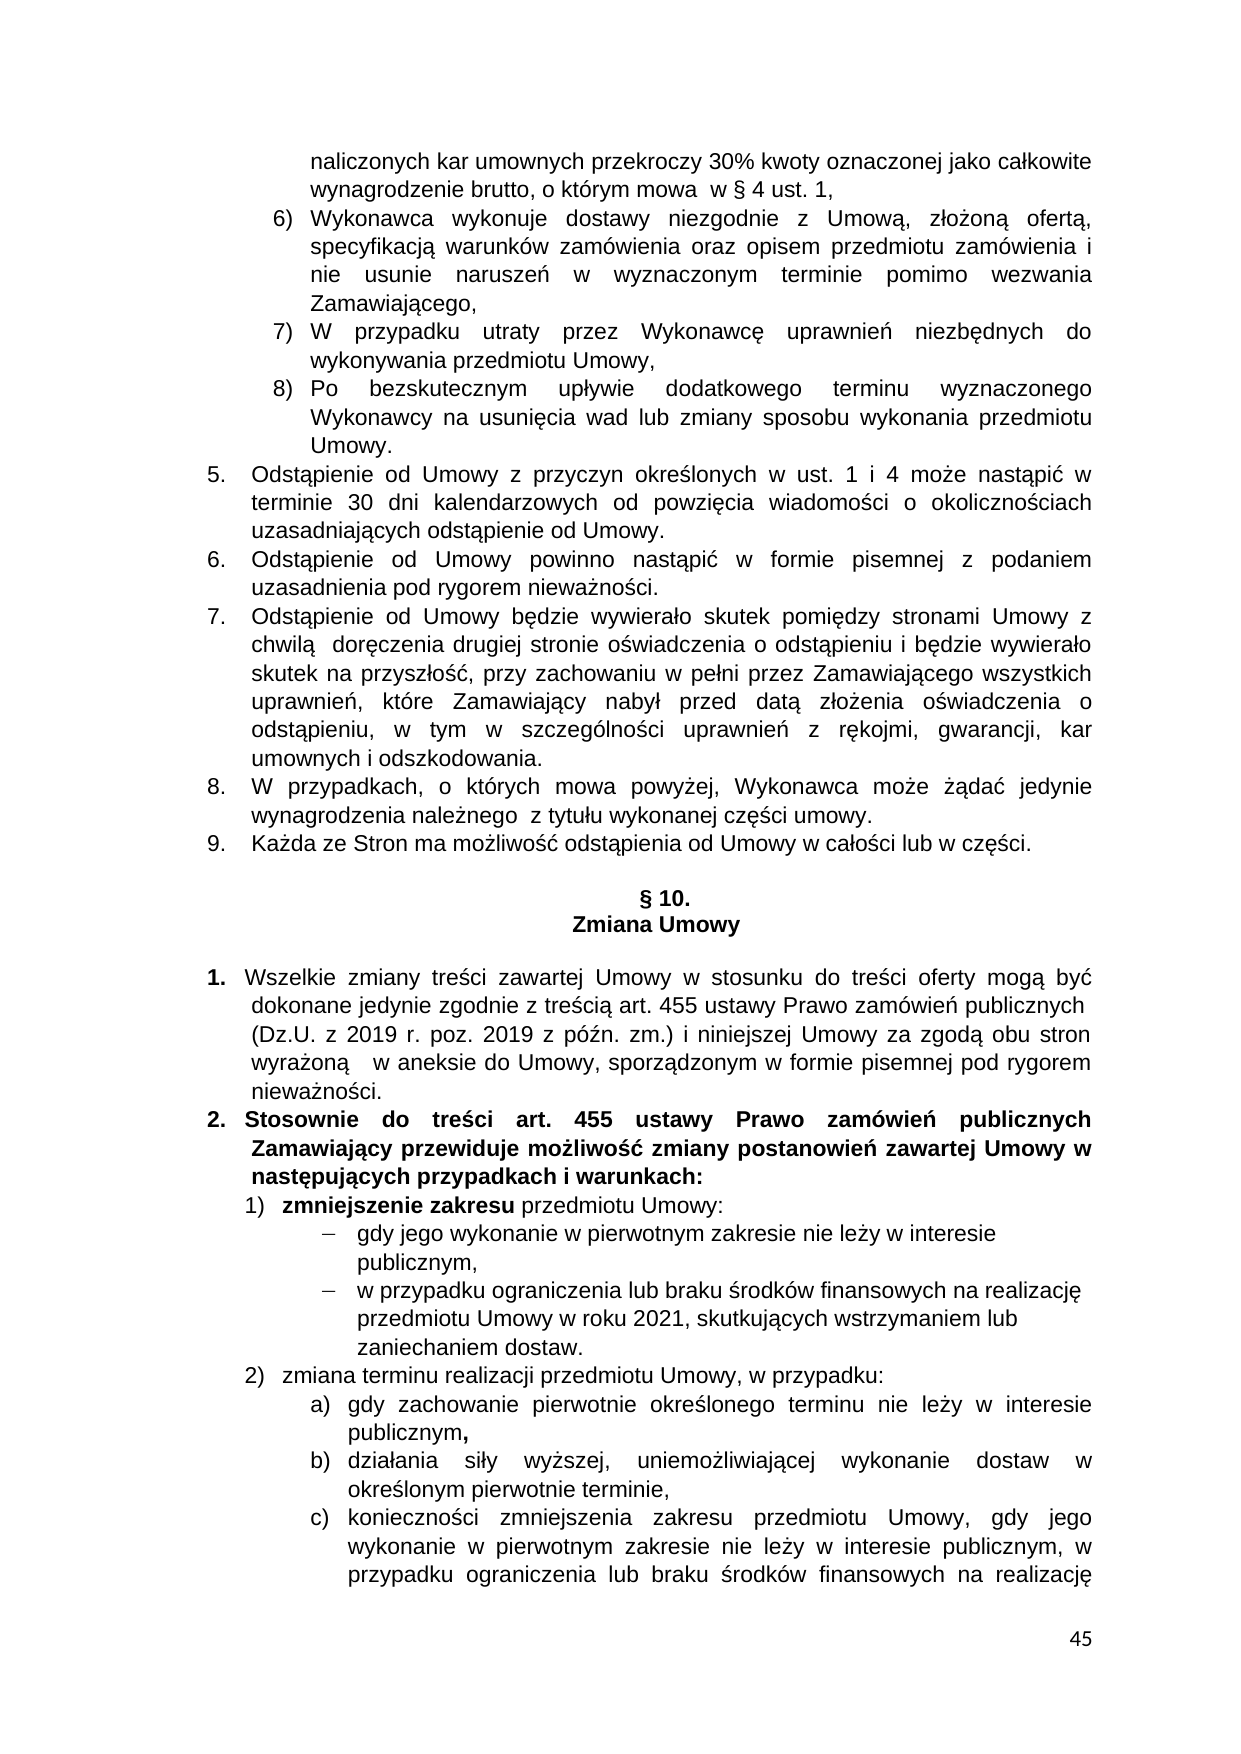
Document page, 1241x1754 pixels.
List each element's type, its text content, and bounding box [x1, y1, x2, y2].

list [273, 148, 1092, 202]
list Wykonawca wykonuje dostawy niezgodnie z Umową, złożoną ofertą, specyfikacją warunków zamówienia oraz opisem przedmiotu zamówienia i nie usunie naruszeń w wyznaczonym terminie pomimo wezwania Zamawiającego, [273, 204, 1092, 316]
list w przypadku ograniczenia lub braku środków finansowych na realizację przedmiotu Umowy w roku 2021, skutkujących wstrzymaniem lub zaniechaniem dostaw. [319, 1277, 1092, 1360]
list W przypadkach, o których mowa powyżej, Wykonawca może żądać jedynie wynagrodzenia należnego z tytułu wykonanej części umowy. [207, 773, 1092, 828]
list Wszelkie zmiany treści zawartej Umowy w stosunku do treści oferty mogą być dokonane jedynie zgodnie z treścią art. 455 ustawy Prawo zamówień publicznych (Dz.U. z 2019 r. poz. 2019 z późn. zm.) i niniejszej Umowy za zgodą obu stron wyrażoną w aneksie do Umowy, sporządzonym w formie pisemnej pod rygorem nieważności. [207, 964, 1092, 1104]
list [310, 1504, 1092, 1588]
text § 10. [207, 885, 1092, 911]
list gdy zachowanie pierwotnie określonego terminu nie leży w interesie publicznym, [310, 1391, 1092, 1445]
list zmniejszenie zakresu przedmiotu Umowy: [244, 1192, 1092, 1218]
list Odstąpienie od Umowy powinno nastąpić w formie pisemnej z podaniem uzasadnienia pod rygorem nieważności. [207, 546, 1092, 601]
list Każda ze Stron ma możliwość odstąpienia od Umowy w całości lub w części. [207, 830, 1092, 857]
text Zmiana Umowy [207, 911, 1092, 938]
list Stosownie do treści art. 455 ustawy Prawo zamówień publicznych Zamawiający przewiduje możliwość zmiany postanowień zawartej Umowy w następujących przypadkach i warunkach: [207, 1106, 1092, 1189]
list zmiana terminu realizacji przedmiotu Umowy, w przypadku: [244, 1362, 1092, 1388]
list Po bezskutecznym upływie dodatkowego terminu wyznaczonego Wykonawcy na usunięcia wad lub zmiany sposobu wykonania przedmiotu Umowy. [273, 375, 1092, 458]
list Odstąpienie od Umowy będzie wywierało skutek pomiędzy stronami Umowy z chwilą doręczenia drugiej stronie oświadczenia o odstąpieniu i będzie wywierało skutek na przyszłość, przy zachowaniu w pełni przez Zamawiającego wszystkich uprawnień, które Zamawiający nabył przed datą złożenia oświadczenia o odstąpieniu, w tym w szczególności uprawnień z rękojmi, gwarancji, kar umownych i odszkodowania. [207, 603, 1092, 771]
list W przypadku utraty przez Wykonawcę uprawnień niezbędnych do wykonywania przedmiotu Umowy, [273, 318, 1092, 373]
list Odstąpienie od Umowy z przyczyn określonych w ust. 1 i 4 może nastąpić w terminie 30 dni kalendarzowych od powzięcia wiadomości o okolicznościach uzasadniających odstąpienie od Umowy. [207, 461, 1092, 544]
list działania siły wyższej, uniemożliwiającej wykonanie dostaw w określonym pierwotnie terminie, [310, 1447, 1092, 1502]
list gdy jego wykonanie w pierwotnym zakresie nie leży w interesie publicznym, [319, 1220, 1092, 1275]
